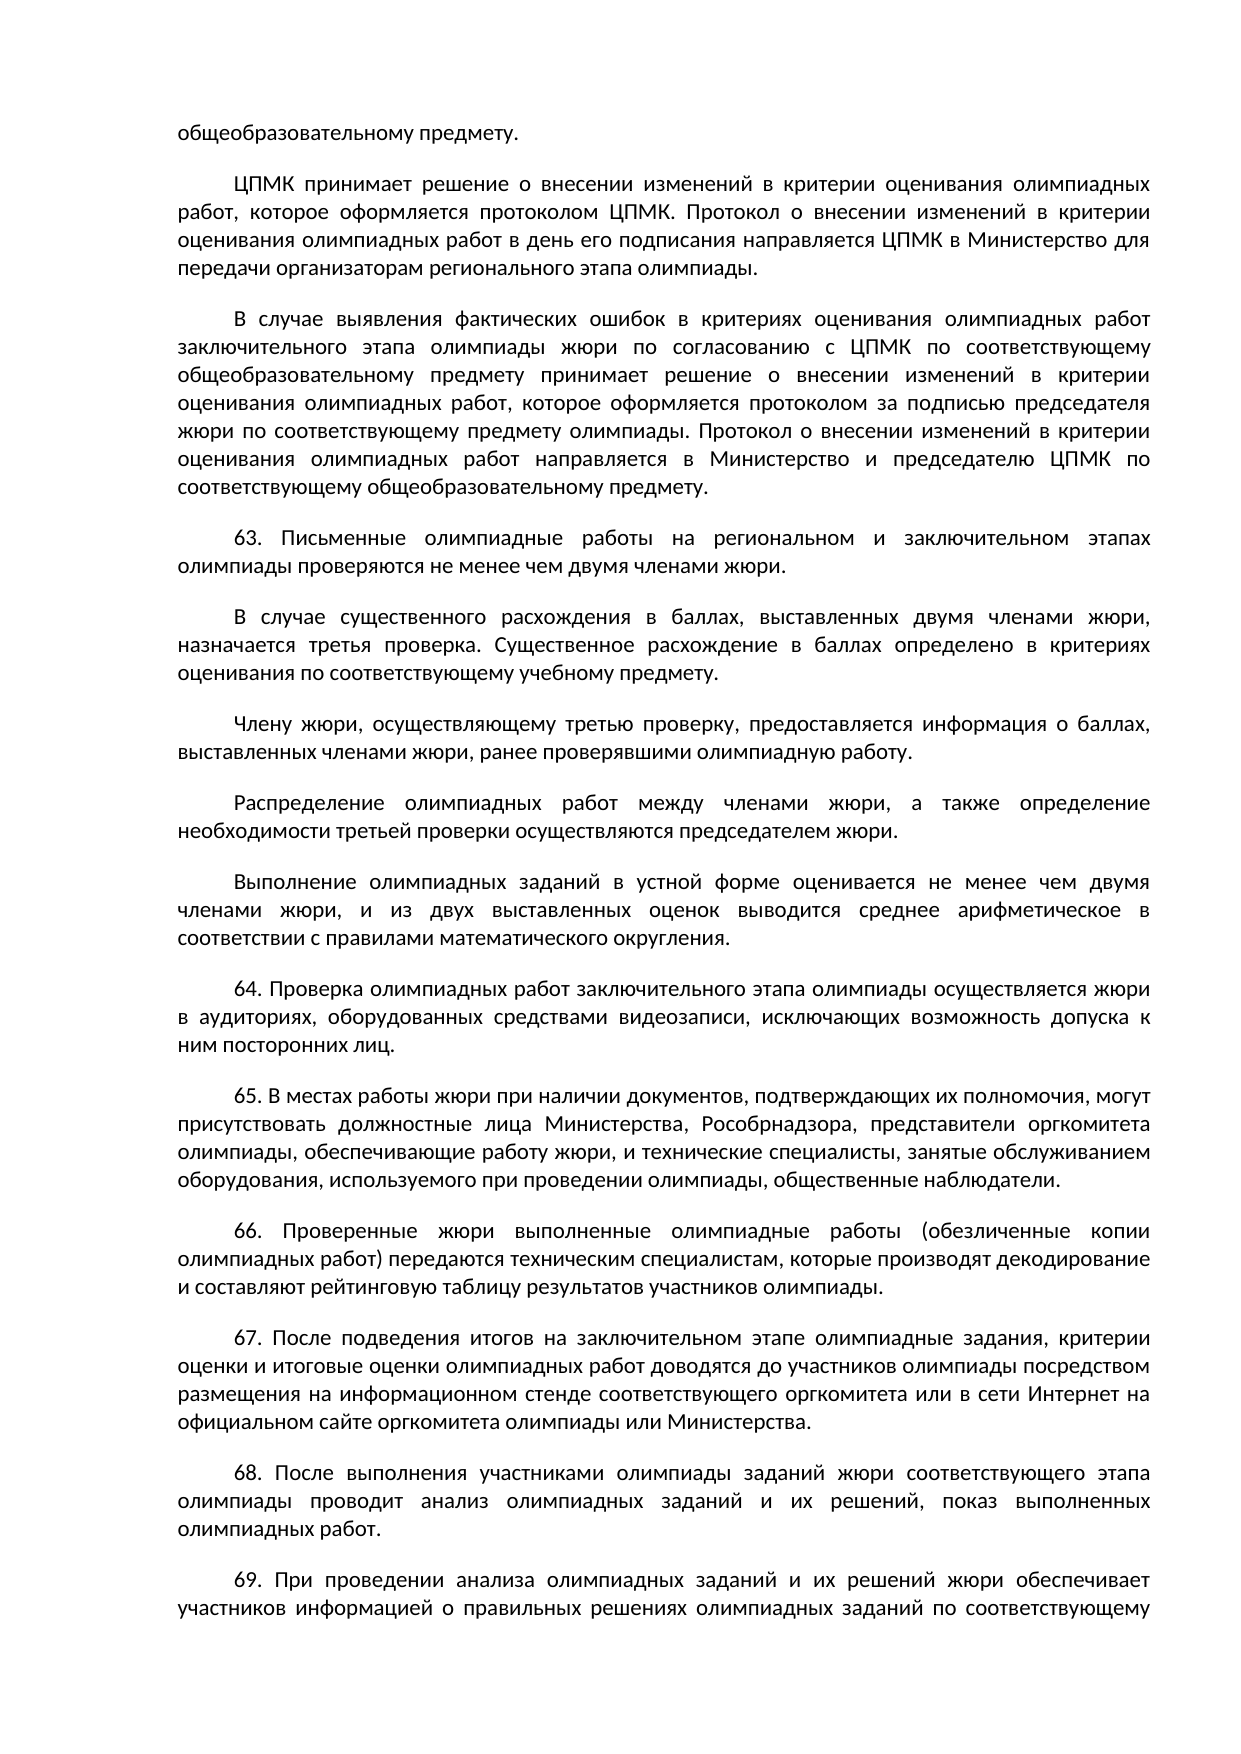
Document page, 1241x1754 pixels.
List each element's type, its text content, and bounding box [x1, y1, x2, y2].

text 66. Проверенные жюри выполненные олимпиадные работы (обезличенные копии олимпиадных работ) передаются техническим специалистам, которые производят декодирование и составляют рейтинговую таблицу результатов участников олимпиады. [177, 1216, 1152, 1300]
text 63. Письменные олимпиадные работы на региональном и заключительном этапах олимпиады проверяются не менее чем двумя членами жюри. [177, 523, 1152, 579]
text 68. После выполнения участниками олимпиады заданий жюри соответствующего этапа олимпиады проводит анализ олимпиадных заданий и их решений, показ выполненных олимпиадных работ. [177, 1458, 1152, 1542]
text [177, 1565, 1152, 1621]
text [177, 118, 1152, 146]
text ЦПМК принимает решение о внесении изменений в критерии оценивания олимпиадных работ, которое оформляется протоколом ЦПМК. Протокол о внесении изменений в критерии оценивания олимпиадных работ в день его подписания направляется ЦПМК в Министерство для передачи организаторам регионального этапа олимпиады. [177, 169, 1152, 281]
text Распределение олимпиадных работ между членами жюри, а также определение необходимости третьей проверки осуществляются председателем жюри. [177, 788, 1152, 844]
text 67. После подведения итогов на заключительном этапе олимпиадные задания, критерии оценки и итоговые оценки олимпиадных работ доводятся до участников олимпиады посредством размещения на информационном стенде соответствующего оргкомитета или в сети Интернет на официальном сайте оргкомитета олимпиады или Министерства. [177, 1323, 1152, 1435]
text Выполнение олимпиадных заданий в устной форме оценивается не менее чем двумя членами жюри, и из двух выставленных оценок выводится среднее арифметическое в соответствии с правилами математического округления. [177, 867, 1152, 951]
text 65. В местах работы жюри при наличии документов, подтверждающих их полномочия, могут присутствовать должностные лица Министерства, Рособрнадзора, представители оргкомитета олимпиады, обеспечивающие работу жюри, и технические специалисты, занятые обслуживанием оборудования, используемого при проведении олимпиады, общественные наблюдатели. [177, 1081, 1152, 1193]
text Члену жюри, осуществляющему третью проверку, предоставляется информация о баллах, выставленных членами жюри, ранее проверявшими олимпиадную работу. [177, 709, 1152, 765]
text 64. Проверка олимпиадных работ заключительного этапа олимпиады осуществляется жюри в аудиториях, оборудованных средствами видеозаписи, исключающих возможность допуска к ним посторонних лиц. [177, 974, 1152, 1058]
text В случае существенного расхождения в баллах, выставленных двумя членами жюри, назначается третья проверка. Существенное расхождение в баллах определено в критериях оценивания по соответствующему учебному предмету. [177, 602, 1152, 686]
text В случае выявления фактических ошибок в критериях оценивания олимпиадных работ заключительного этапа олимпиады жюри по согласованию с ЦПМК по соответствующему общеобразовательному предмету принимает решение о внесении изменений в критерии оценивания олимпиадных работ, которое оформляется протоколом за подписью председателя жюри по соответствующему предмету олимпиады. Протокол о внесении изменений в критерии оценивания олимпиадных работ направляется в Министерство и председателю ЦПМК по соответствующему общеобразовательному предмету. [177, 304, 1152, 500]
